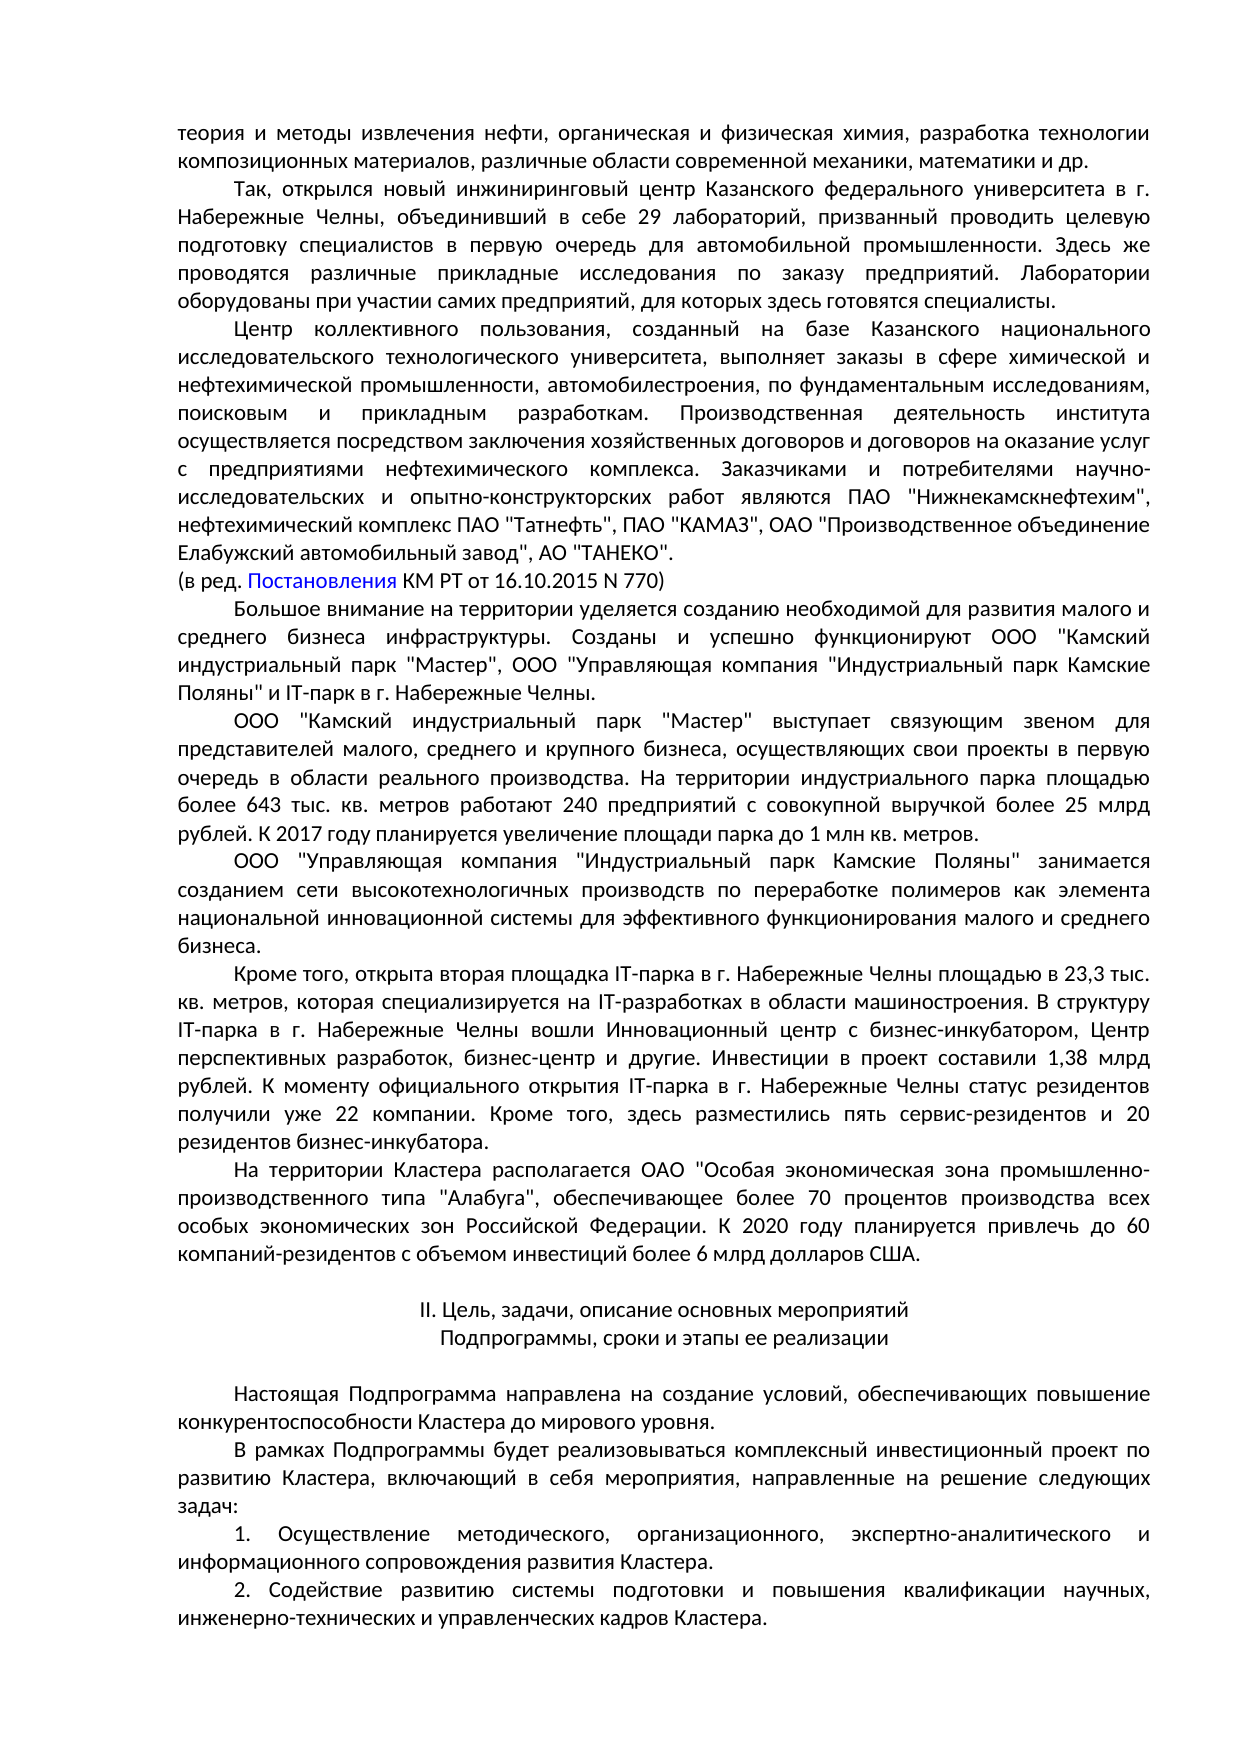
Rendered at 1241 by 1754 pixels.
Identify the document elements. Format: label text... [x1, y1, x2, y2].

text В рамках Подпрограммы будет реализовываться комплексный инвестиционный проект по развитию Кластера, включающий в себя мероприятия, направленные на решение следующих задач: [177, 1435, 1152, 1519]
text II. Цель, задачи, описание основных мероприятий [177, 1295, 1152, 1323]
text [177, 118, 1152, 174]
text Большое внимание на территории уделяется созданию необходимой для развития малого и среднего бизнеса инфраструктуры. Созданы и успешно функционируют ООО "Камский индустриальный парк "Мастер", ООО "Управляющая компания "Индустриальный парк Камские Поляны" и IT-парк в г. Набережные Челны. [177, 594, 1152, 707]
text 2. Содействие развитию системы подготовки и повышения квалификации научных, инженерно-технических и управленческих кадров Кластера. [177, 1575, 1152, 1631]
text На территории Кластера располагается ОАО "Особая экономическая зона промышленно-производственного типа "Алабуга", обеспечивающее более 70 процентов производства всех особых экономических зон Российской Федерации. К 2020 году планируется привлечь до 60 компаний-резидентов с объемом инвестиций более 6 млрд долларов США. [177, 1155, 1152, 1267]
text Настоящая Подпрограмма направлена на создание условий, обеспечивающих повышение конкурентоспособности Кластера до мирового уровня. [177, 1379, 1152, 1435]
text Так, открылся новый инжиниринговый центр Казанского федерального университета в г. Набережные Челны, объединивший в себе 29 лабораторий, призванный проводить целевую подготовку специалистов в первую очередь для автомобильной промышленности. Здесь же проводятся различные прикладные исследования по заказу предприятий. Лаборатории оборудованы при участии самих предприятий, для которых здесь готовятся специалисты. [177, 174, 1152, 314]
text ООО "Камский индустриальный парк "Мастер" выступает связующим звеном для представителей малого, среднего и крупного бизнеса, осуществляющих свои проекты в первую очередь в области реального производства. На территории индустриального парка площадью более 643 тыс. кв. метров работают 240 предприятий с совокупной выручкой более 25 млрд рублей. К 2017 году планируется увеличение площади парка до 1 млн кв. метров. [177, 707, 1152, 847]
text Центр коллективного пользования, созданный на базе Казанского национального исследовательского технологического университета, выполняет заказы в сфере химической и нефтехимической промышленности, автомобилестроения, по фундаментальным исследованиям, поисковым и прикладным разработкам. Производственная деятельность института осуществляется посредством заключения хозяйственных договоров и договоров на оказание услуг с предприятиями нефтехимического комплекса. Заказчиками и потребителями научно-исследовательских и опытно-конструкторских работ являются ПАО "Нижнекамскнефтехим", нефтехимический комплекс ПАО "Татнефть", ПАО "КАМАЗ", ОАО "Производственное объединение Елабужский автомобильный завод", АО "ТАНЕКО". [177, 314, 1152, 566]
text (в ред. Постановления КМ РТ от 16.10.2015 N 770) [177, 566, 1152, 594]
text ООО "Управляющая компания "Индустриальный парк Камские Поляны" занимается созданием сети высокотехнологичных производств по переработке полимеров как элемента национальной инновационной системы для эффективного функционирования малого и среднего бизнеса. [177, 847, 1152, 959]
text 1. Осуществление методического, организационного, экспертно-аналитического и информационного сопровождения развития Кластера. [177, 1519, 1152, 1575]
text Кроме того, открыта вторая площадка IT-парка в г. Набережные Челны площадью в 23,3 тыс. кв. метров, которая специализируется на IT-разработках в области машиностроения. В структуру IT-парка в г. Набережные Челны вошли Инновационный центр с бизнес-инкубатором, Центр перспективных разработок, бизнес-центр и другие. Инвестиции в проект составили 1,38 млрд рублей. К моменту официального открытия IT-парка в г. Набережные Челны статус резидентов получили уже 22 компании. Кроме того, здесь разместились пять сервис-резидентов и 20 резидентов бизнес-инкубатора. [177, 959, 1152, 1155]
text Подпрограммы, сроки и этапы ее реализации [177, 1323, 1152, 1351]
